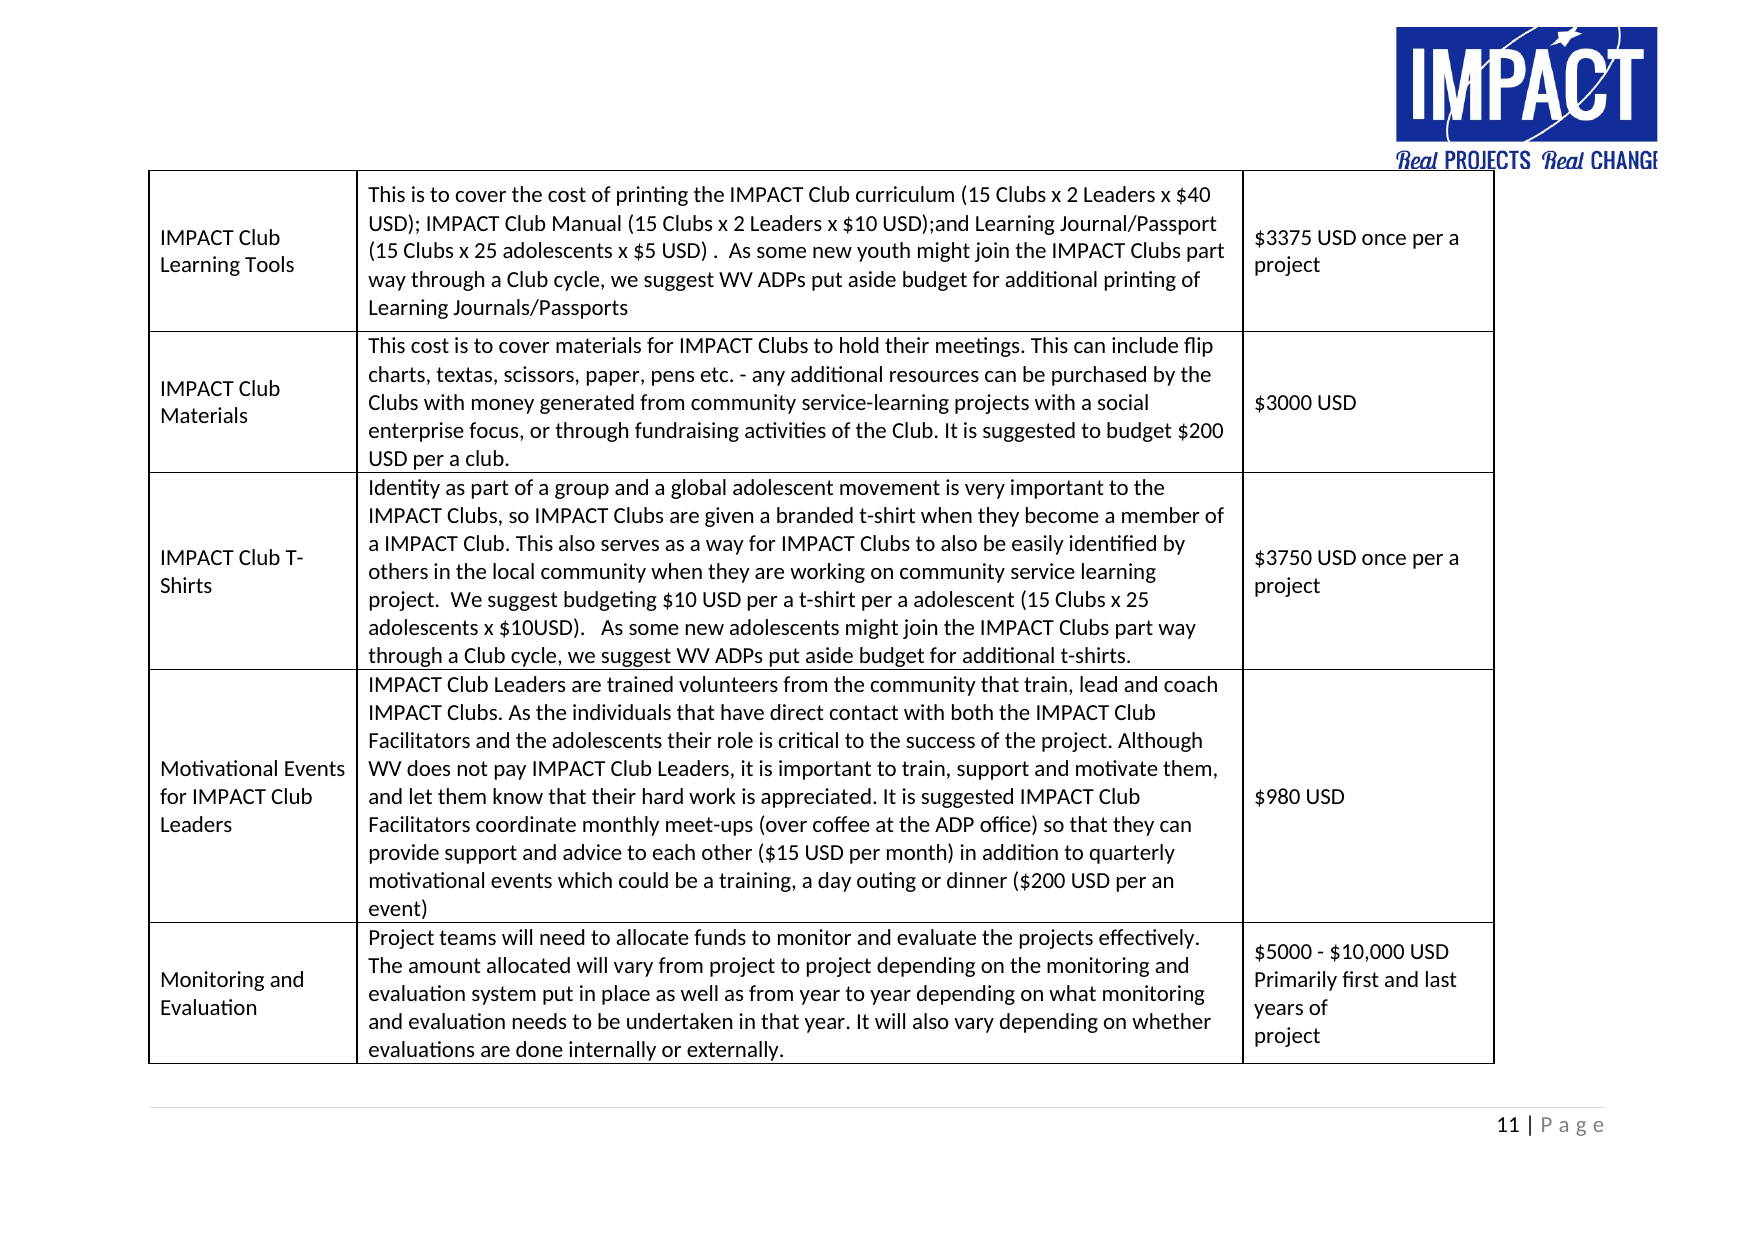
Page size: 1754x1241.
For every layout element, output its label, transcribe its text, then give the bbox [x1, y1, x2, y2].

table_cell Monitoring and Evaluation [150, 923, 356, 1063]
table_cell $980 USD [1244, 670, 1493, 922]
table_cell $5000 - $10,000 USD Primarily first and last years of project [1244, 923, 1493, 1063]
table_cell IMPACT Club Materials [150, 332, 356, 472]
table_cell $3375 USD once per a project [1244, 171, 1493, 331]
picture [1395, 27, 1658, 168]
table_cell Project teams will need to allocate funds to monitor and evaluate the projects effectively. The amount allocated will vary from project to project depending on the monitoring and evaluation system put in place as well as from year to year depending on what monitoring and evaluation needs to be undertaken in that year. It will also vary depending on whether evaluations are done internally or externally. [358, 923, 1242, 1063]
table_cell This is to cover the cost of printing the IMPACT Club curriculum (15 Clubs x 2 Leaders x $40 USD); IMPACT Club Manual (15 Clubs x 2 Leaders x $10 USD);and Learning Journal/Passport (15 Clubs x 25 adolescents x $5 USD) . As some new youth might join the IMPACT Clubs part way through a Club cycle, we suggest WV ADPs put aside budget for additional printing of Learning Journals/Passports [358, 171, 1242, 331]
table_cell $3000 USD [1244, 332, 1493, 472]
table_cell This cost is to cover materials for IMPACT Clubs to hold their meetings. This can include flip charts, textas, scissors, paper, pens etc. - any additional resources can be purchased by the Clubs with money generated from community service-learning projects with a social enterprise focus, or through fundraising activities of the Club. It is suggested to budget $200 USD per a club. [358, 332, 1242, 472]
table_cell Identity as part of a group and a global adolescent movement is very important to the IMPACT Clubs, so IMPACT Clubs are given a branded t-shirt when they become a member of a IMPACT Club. This also serves as a way for IMPACT Clubs to also be easily identified by others in the local community when they are working on community service learning project. We suggest budgeting $10 USD per a t-shirt per a adolescent (15 Clubs x 25 adolescents x $10USD). As some new adolescents might join the IMPACT Clubs part way through a Club cycle, we suggest WV ADPs put aside budget for additional t-shirts. [358, 473, 1242, 669]
table_cell Motivational Events for IMPACT Club Leaders [150, 670, 356, 922]
table_cell IMPACT Club T-Shirts [150, 473, 356, 669]
table_cell IMPACT Club Leaders are trained volunteers from the community that train, lead and coach IMPACT Clubs. As the individuals that have direct contact with both the IMPACT Club Facilitators and the adolescents their role is critical to the success of the project. Although WV does not pay IMPACT Club Leaders, it is important to train, support and motivate them, and let them know that their hard work is appreciated. It is suggested IMPACT Club Facilitators coordinate monthly meet-ups (over coffee at the ADP office) so that they can provide support and advice to each other ($15 USD per month) in addition to quarterly motivational events which could be a training, a day outing or dinner ($200 USD per an event) [358, 670, 1242, 922]
table_cell IMPACT Club Learning Tools [150, 171, 356, 331]
table_cell $3750 USD once per a project [1244, 473, 1493, 669]
